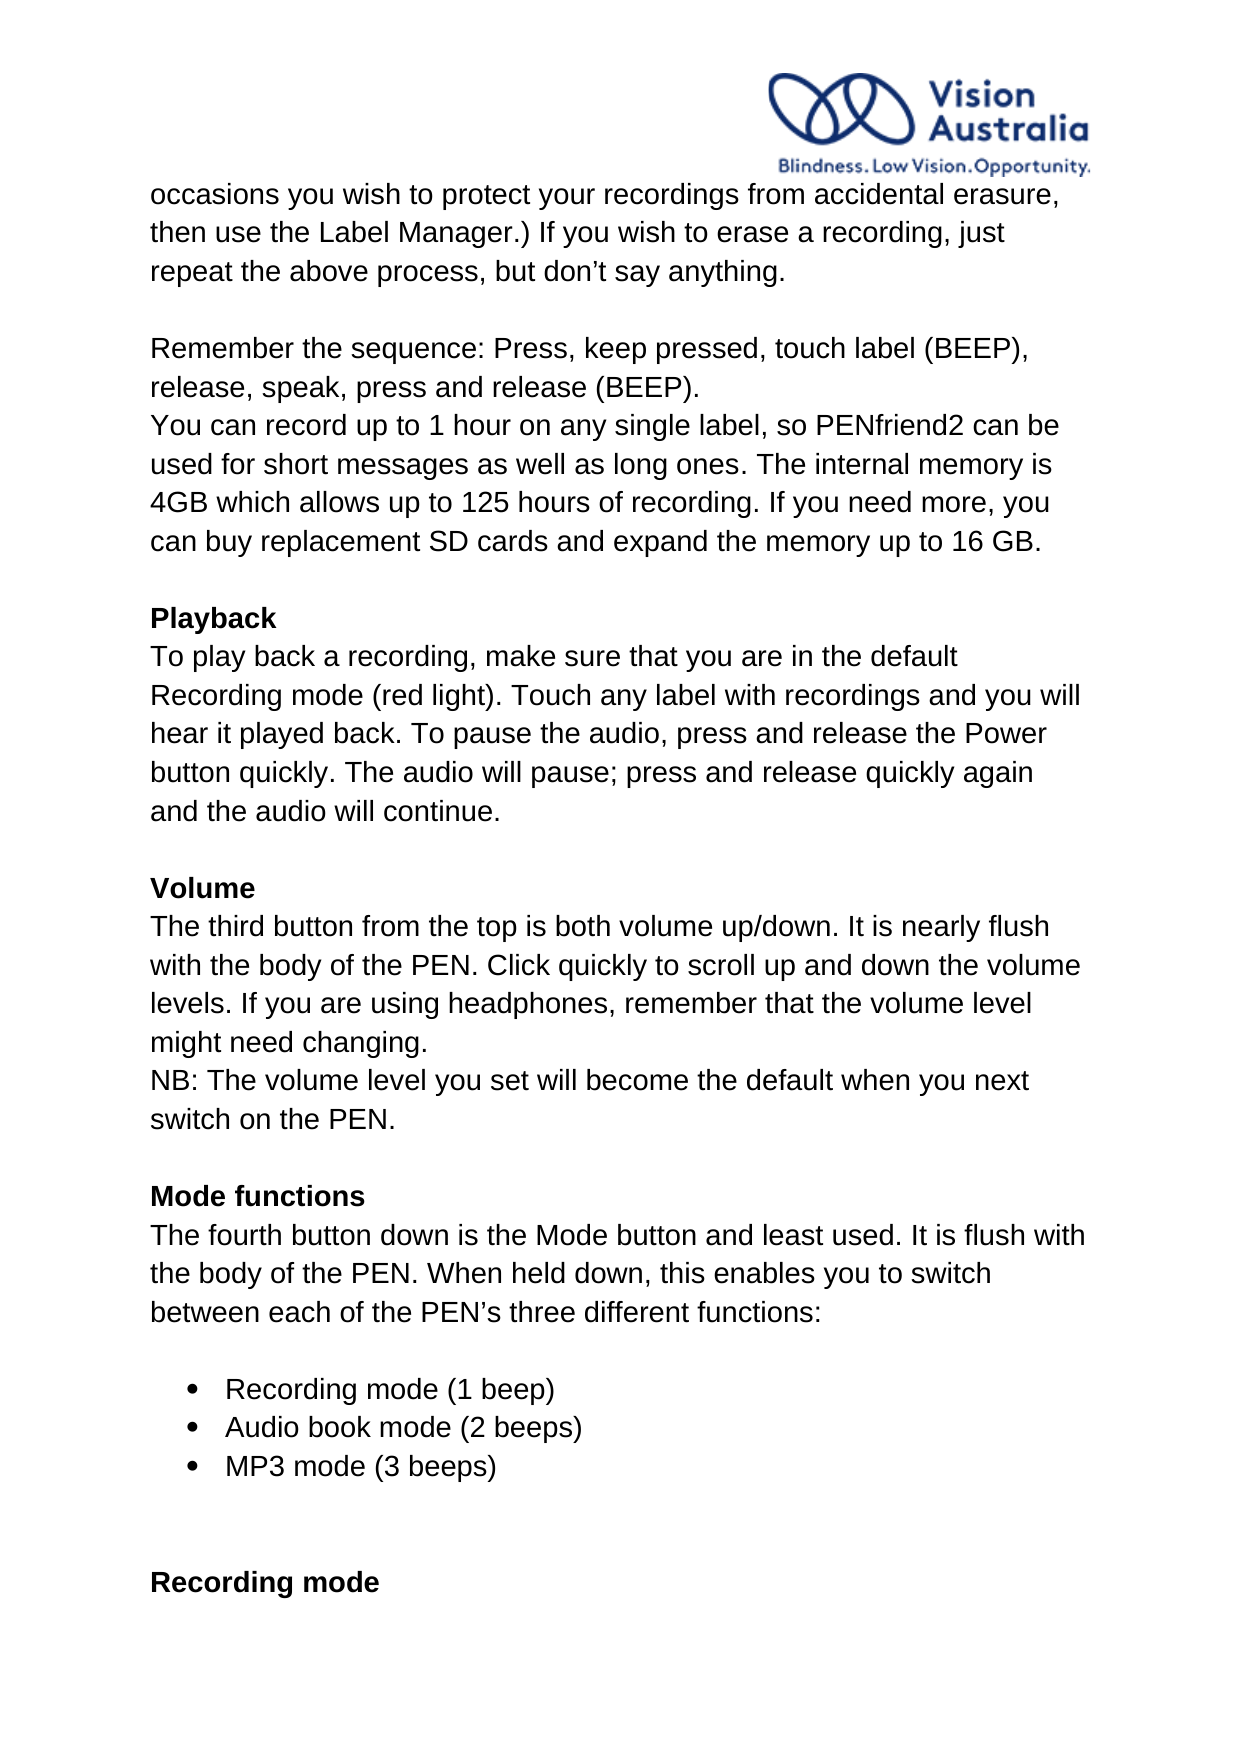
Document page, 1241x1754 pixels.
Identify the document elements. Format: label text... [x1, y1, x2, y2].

text NB: The volume level you set will become the default when you next switch on the PEN. [150, 1063, 1090, 1135]
text Remember the sequence: Press, keep pressed, touch label (BEEP), release, speak, press and release (BEEP). You can record up to 1 hour on any single label, so PENfriend2 can be used for short messages as well as long ones. The internal memory is 4GB which allows up to 125 hours of recording. If you need more, you can buy replacement SD cards and expand the memory up to 16 GB. [150, 331, 1090, 557]
text To play back a recording, make sure that you are in the default Recording mode (red light). Touch any label with recordings and you will hear it played back. To pause the audio, press and release the Power button quickly. The audio will pause; press and release quickly again and the audio will continue. [150, 639, 1090, 827]
list Recording mode (1 beep) [187, 1372, 1090, 1405]
text Recording mode [150, 1565, 1090, 1598]
text Mode functions [150, 1179, 1090, 1212]
picture [768, 73, 1091, 177]
list Audio book mode (2 beeps) [187, 1410, 1090, 1444]
text Volume [150, 871, 1090, 904]
text Playback [150, 601, 1090, 634]
text The third button from the top is both volume up/down. It is nearly flush with the body of the PEN. Click quickly to scroll up and down the volume levels. If you are using headphones, remember that the volume level might need changing. [150, 909, 1090, 1058]
list MP3 mode (3 beeps) [187, 1449, 1090, 1483]
text The fourth button down is the Mode button and least used. It is flush with the body of the PEN. When held down, this enables you to switch between each of the PEN’s three different functions: [150, 1217, 1090, 1328]
